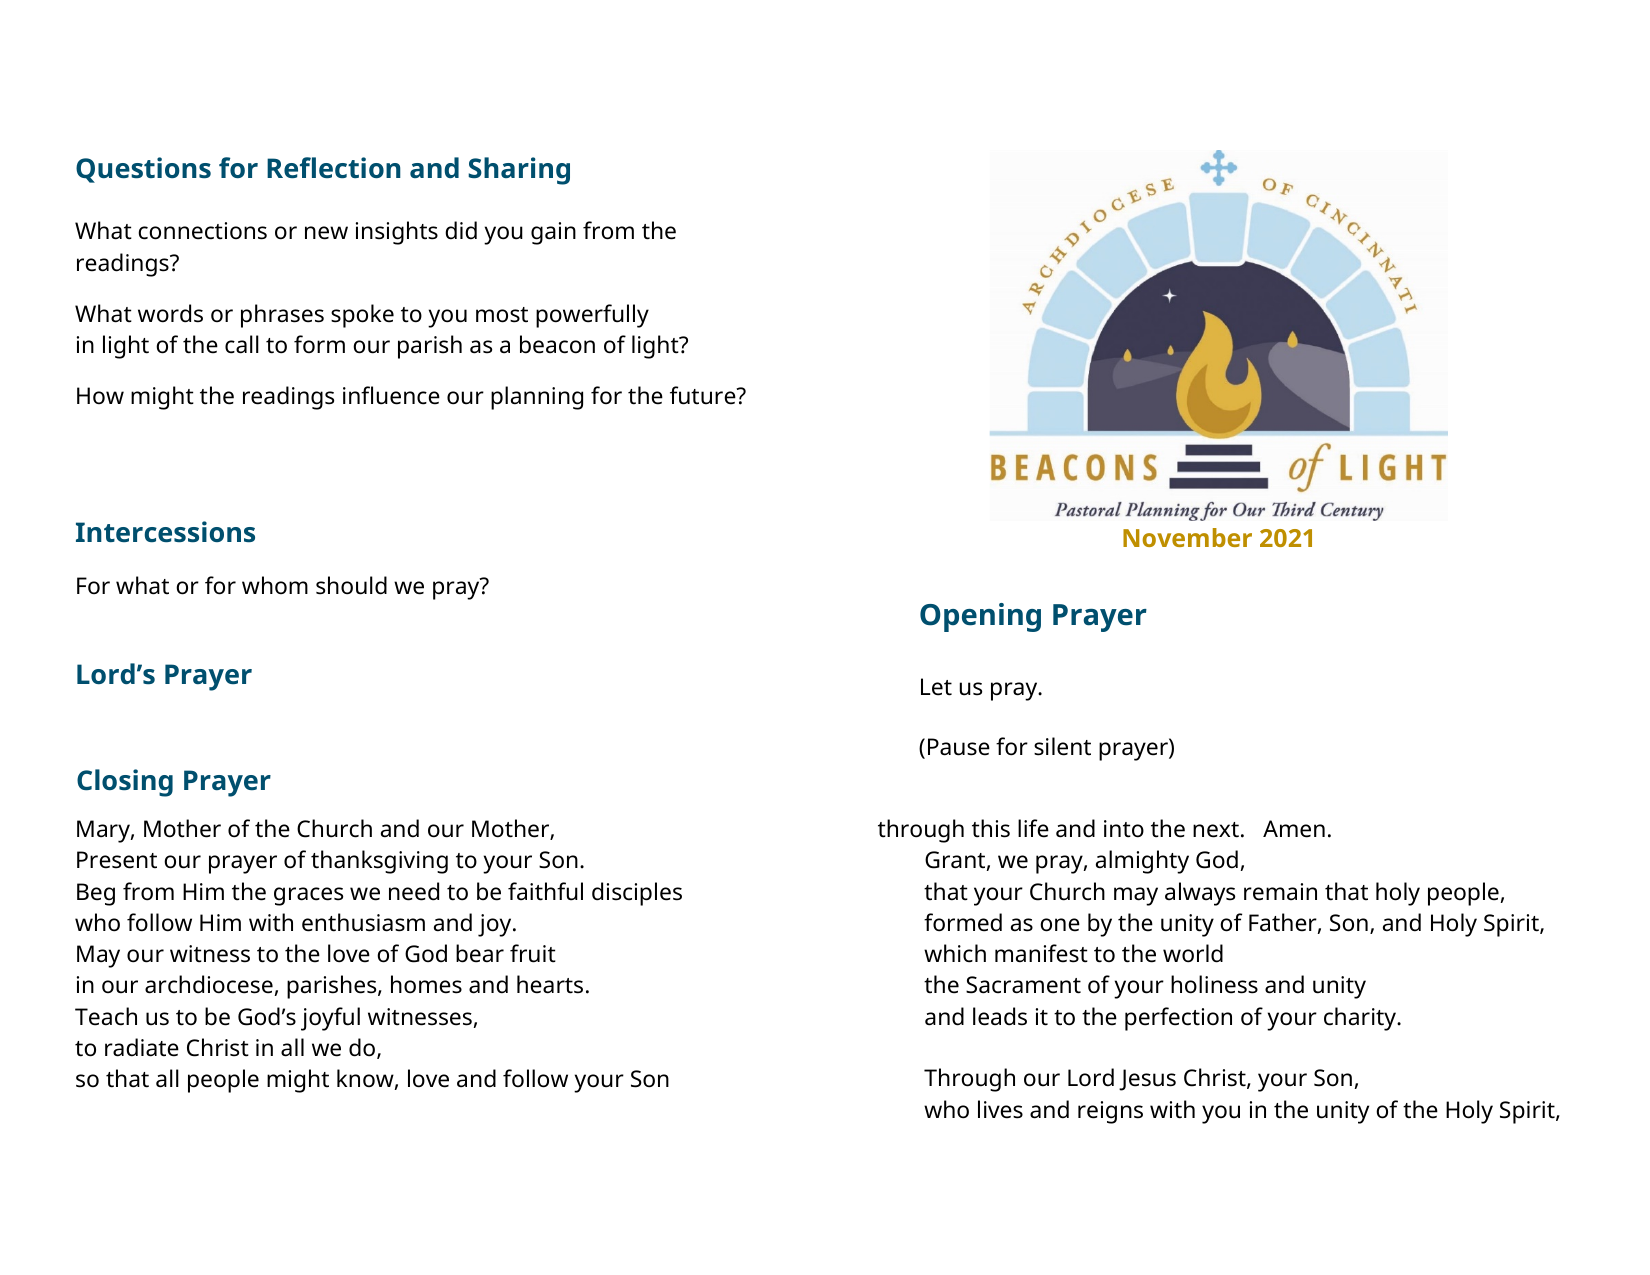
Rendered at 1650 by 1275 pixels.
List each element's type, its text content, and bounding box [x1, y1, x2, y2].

text What connections or new insights did you gain from the readings? [75, 215, 770, 278]
text in light of the call to form our parish as a beacon of light? [75, 329, 761, 360]
text What words or phrases spoke to you most powerfully [75, 298, 761, 329]
text For what or for whom should we pray? [75, 570, 787, 602]
text in our archdiocese, parishes, homes and hearts. [75, 969, 773, 1001]
picture [989, 150, 1448, 521]
text and leads it to the perfection of your charity. [877, 1001, 1575, 1032]
text May our witness to the love of God bear fruit [75, 938, 773, 969]
text which manifest to the world [877, 938, 1575, 969]
text Intercessions [75, 513, 787, 550]
text who follow Him with enthusiasm and joy. [75, 907, 773, 938]
text through this life and into the next. Amen. [877, 813, 1575, 844]
text that your Church may always remain that holy people, [877, 876, 1575, 907]
text the Sacrament of your holiness and unity [877, 969, 1575, 1001]
text Lord’s Prayer [75, 656, 787, 692]
text Grant, we pray, almighty God, [877, 844, 1575, 876]
text Teach us to be God’s joyful witnesses, [75, 1001, 773, 1032]
text who lives and reigns with you in the unity of the Holy Spirit, [877, 1093, 1575, 1125]
text Let us pray. [919, 671, 1575, 702]
text (Pause for silent prayer) [919, 731, 1575, 762]
text so that all people might know, love and follow your Son [75, 1063, 773, 1094]
text Beg from Him the graces we need to be faithful disciples [75, 876, 773, 907]
text Mary, Mother of the Church and our Mother, [75, 813, 773, 844]
text Through our Lord Jesus Christ, your Son, [877, 1062, 1575, 1093]
text formed as one by the unity of Father, Son, and Holy Spirit, [877, 907, 1575, 938]
text Opening Prayer [919, 594, 1575, 634]
text November 2021 [862, 521, 1575, 555]
text How might the readings influence our planning for the future? [75, 380, 761, 411]
text Present our prayer of thanksgiving to your Son. [75, 844, 773, 876]
text to radiate Christ in all we do, [75, 1032, 773, 1063]
text Questions for Reflection and Sharing [75, 150, 761, 187]
